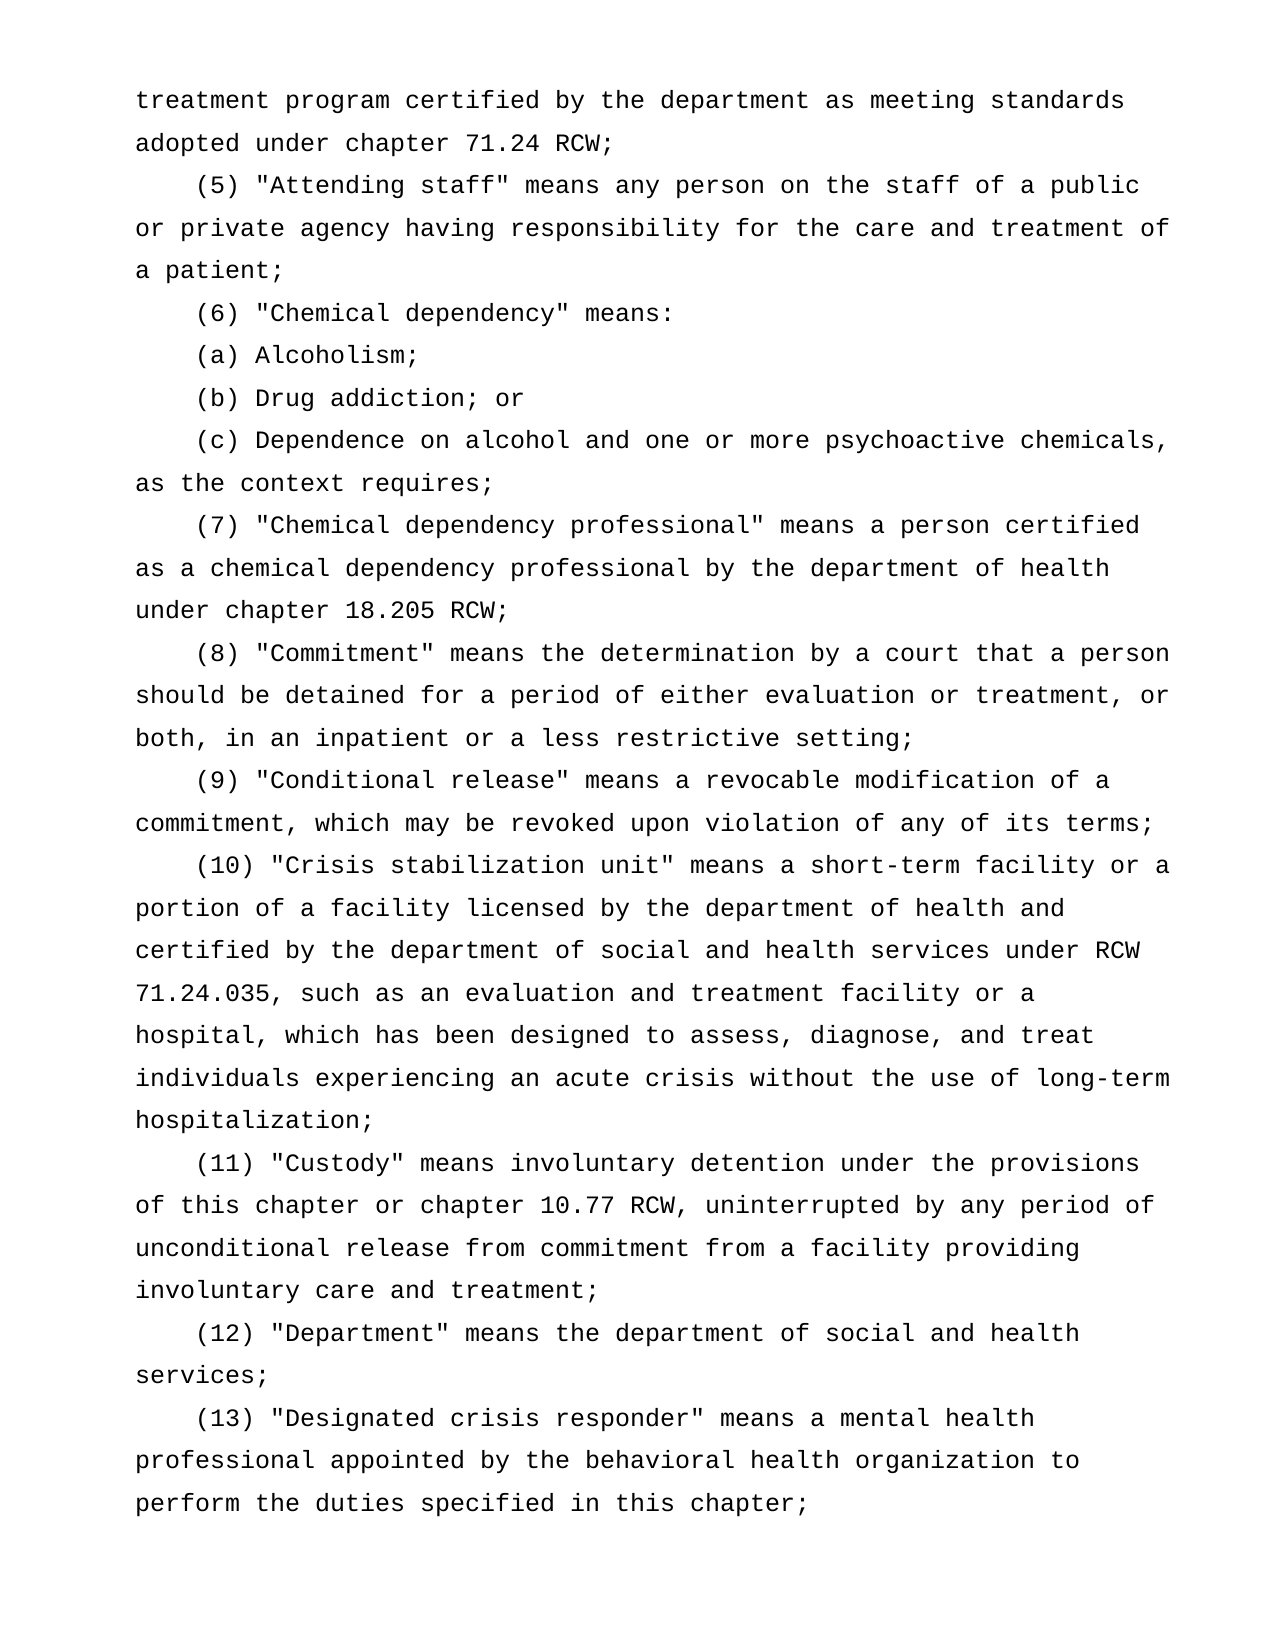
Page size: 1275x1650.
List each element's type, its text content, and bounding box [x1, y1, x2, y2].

text (c) Dependence on alcohol and one or more psychoactive chemicals, as the context requires; [135, 415, 1170, 500]
text (a) Alcoholism; [135, 330, 1170, 372]
text (6) "Chemical dependency" means: [135, 287, 1170, 330]
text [135, 75, 1170, 160]
text (13) "Designated crisis responder" means a mental health professional appointed by the behavioral health organization to perform the duties specified in this chapter; [135, 1392, 1170, 1520]
text (7) "Chemical dependency professional" means a person certified as a chemical dependency professional by the department of health under chapter 18.205 RCW; [135, 500, 1170, 627]
text (5) "Attending staff" means any person on the staff of a public or private agency having responsibility for the care and treatment of a patient; [135, 160, 1170, 287]
text (11) "Custody" means involuntary detention under the provisions of this chapter or chapter 10.77 RCW, uninterrupted by any period of unconditional release from commitment from a facility providing involuntary care and treatment; [135, 1137, 1170, 1307]
text (12) "Department" means the department of social and health services; [135, 1307, 1170, 1392]
text (10) "Crisis stabilization unit" means a short-term facility or a portion of a facility licensed by the department of health and certified by the department of social and health services under RCW 71.24.035, such as an evaluation and treatment facility or a hospital, which has been designed to assess, diagnose, and treat individuals experiencing an acute crisis without the use of long-term hospitalization; [135, 840, 1170, 1137]
text (b) Drug addiction; or [135, 372, 1170, 415]
text (8) "Commitment" means the determination by a court that a person should be detained for a period of either evaluation or treatment, or both, in an inpatient or a less restrictive setting; [135, 627, 1170, 755]
text (9) "Conditional release" means a revocable modification of a commitment, which may be revoked upon violation of any of its terms; [135, 755, 1170, 840]
